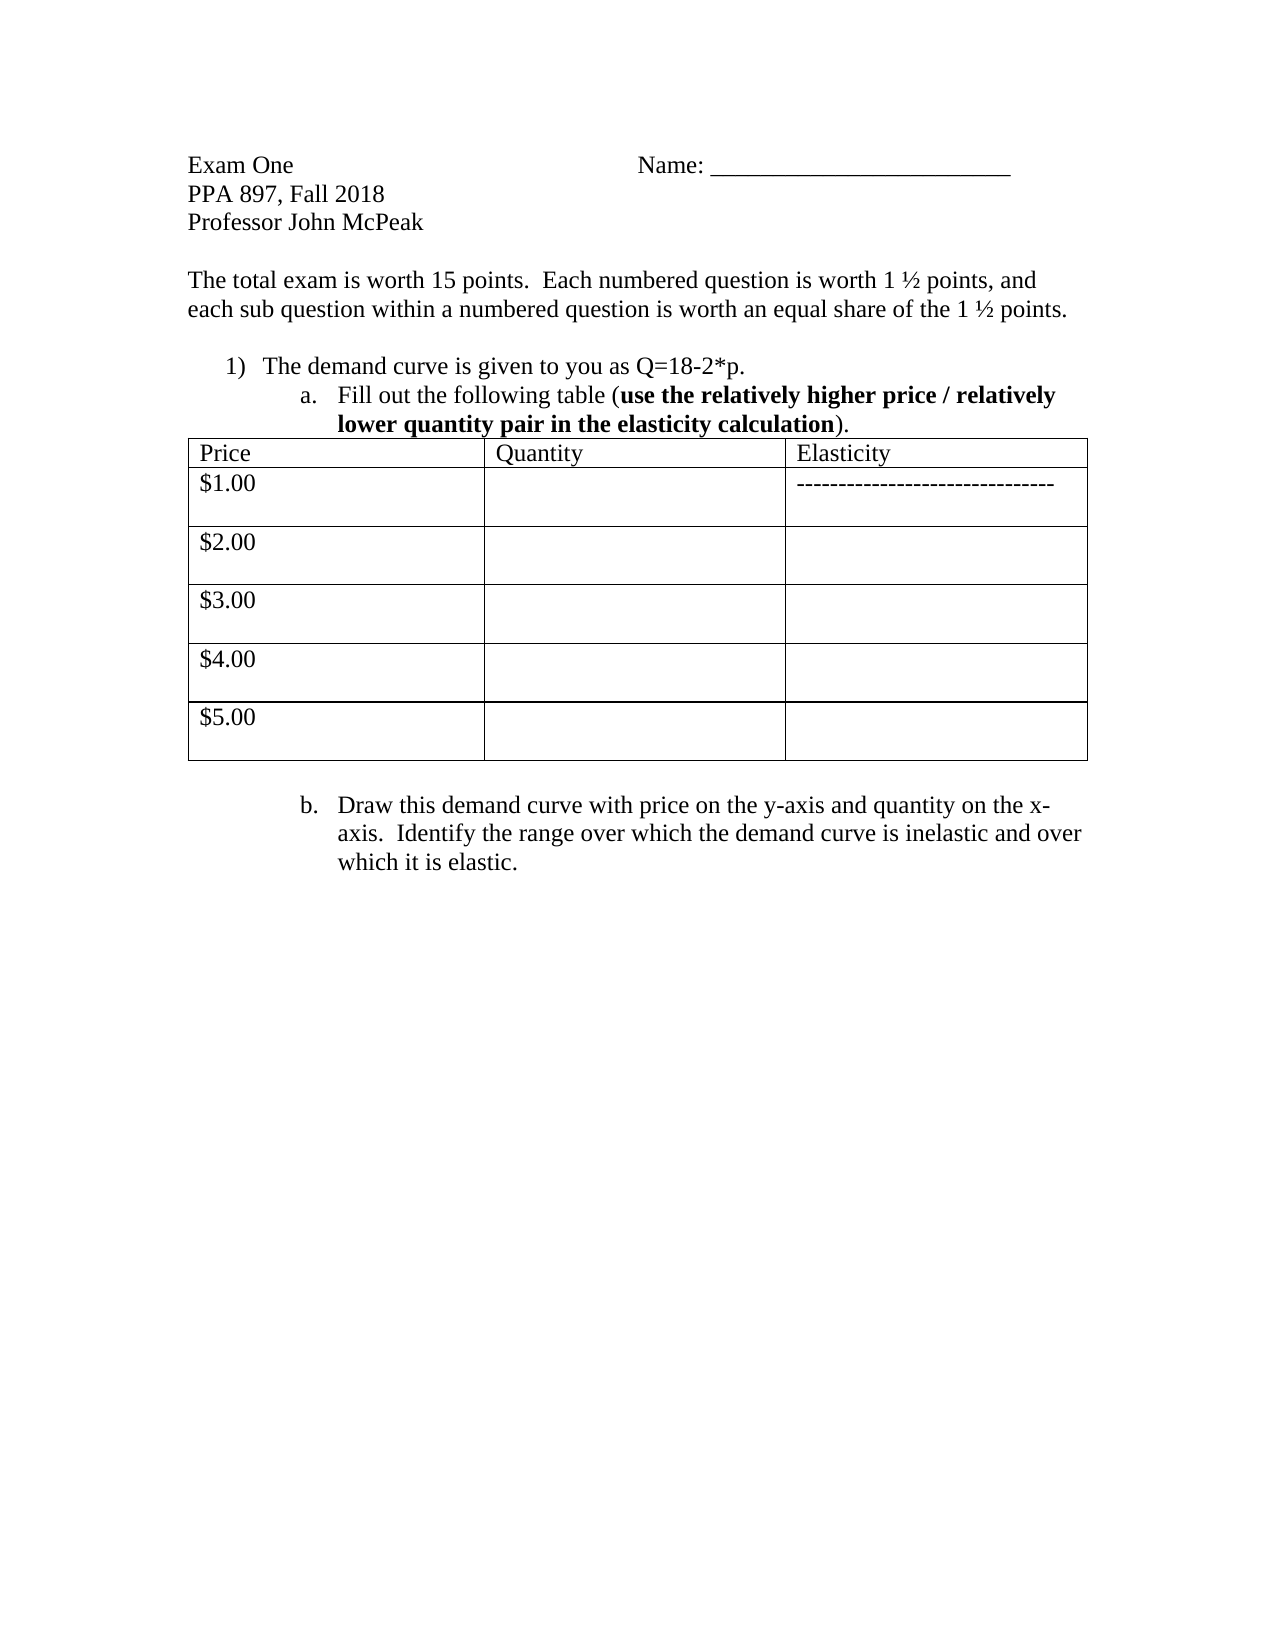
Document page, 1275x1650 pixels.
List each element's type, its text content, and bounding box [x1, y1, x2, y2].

table_cell $2.00 [189, 527, 484, 584]
table_cell [485, 527, 785, 584]
table_cell [786, 585, 1087, 643]
table_cell ------------------------------- [786, 468, 1087, 526]
table_header Elasticity [786, 439, 1087, 467]
table_cell [786, 527, 1087, 584]
list Fill out the following table (use the relatively higher price / relatively lower quantity pair in the elasticity calculation). [300, 380, 1087, 437]
table_cell $3.00 [189, 585, 484, 643]
table_cell [485, 644, 785, 701]
table_cell $1.00 [189, 468, 484, 526]
text The total exam is worth 15 points. Each numbered question is worth 1 ½ points, and each sub question within a numbered question is worth an equal share of the 1 ½ points. [187, 265, 1087, 322]
table_cell [485, 585, 785, 643]
table_cell [786, 703, 1087, 760]
text Professor John McPeak [187, 207, 1087, 236]
list The demand curve is given to you as Q=18-2*p. [225, 351, 1087, 380]
text Exam One Name: ________________________ [187, 150, 1087, 179]
table_cell [786, 644, 1087, 701]
table_header Quantity [485, 439, 785, 467]
text PPA 897, Fall 2018 [187, 179, 1087, 207]
table_cell $4.00 [189, 644, 484, 701]
table_cell $5.00 [189, 703, 484, 760]
table_header Price [189, 439, 484, 467]
list Draw this demand curve with price on the y-axis and quantity on the x-axis. Identify the range over which the demand curve is inelastic and over which it is elastic. [300, 790, 1087, 876]
table_cell [485, 703, 785, 760]
table_cell [485, 468, 785, 526]
